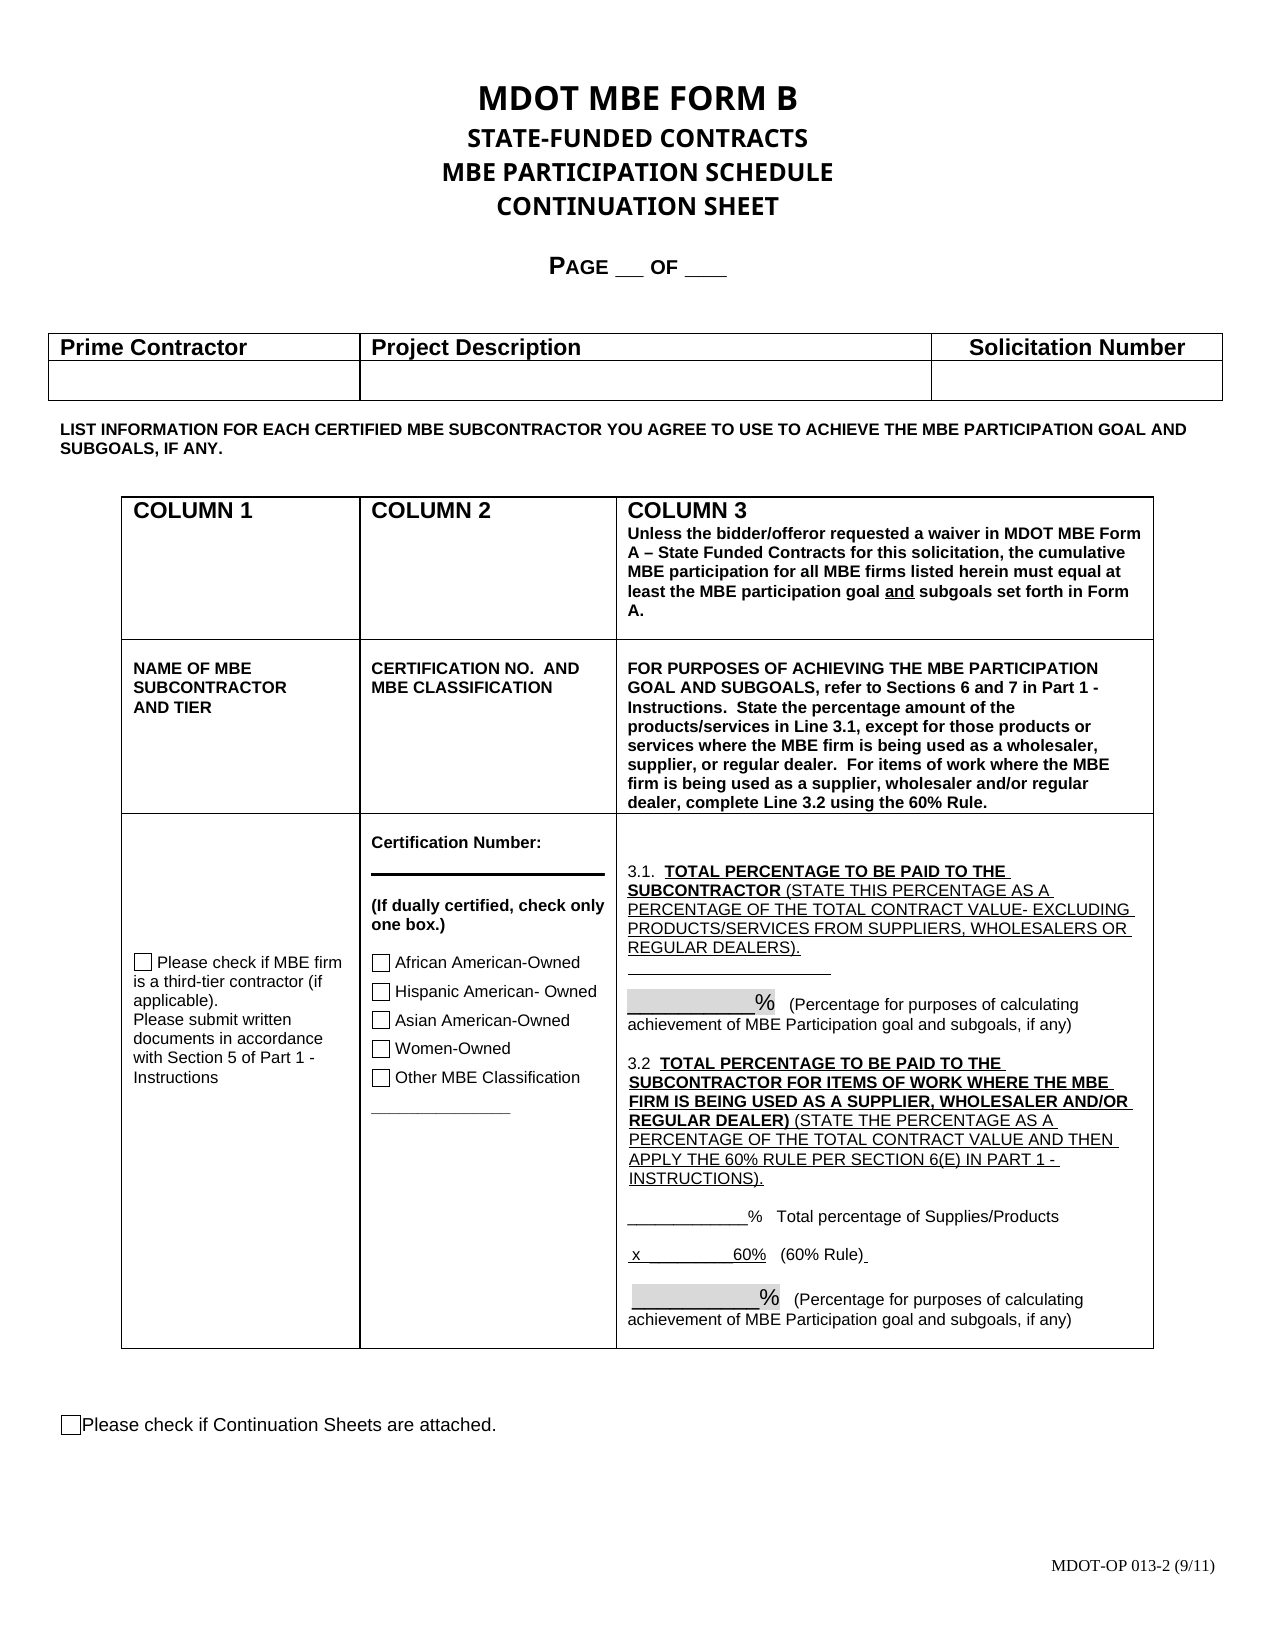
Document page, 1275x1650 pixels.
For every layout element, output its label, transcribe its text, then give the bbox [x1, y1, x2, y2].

text Please check if Continuation Sheets are attached. [60, 1414, 1215, 1436]
table_cell [361, 361, 931, 399]
table_cell 3.1. TOTAL PERCENTAGE TO BE PAID TO THE SUBCONTRACTOR (STATE THIS PERCENTAGE AS A PERCENTAGE OF THE TOTAL CONTRACT VALUE- EXCLUDING PRODUCTS/SERVICES FROM SUPPLIERS, WHOLESALERS OR REGULAR DEALERS). __________% (Percentage for purposes of calculating achievement of MBE Participation goal and subgoals, if any) 3.2 TOTAL PERCENTAGE TO BE PAID TO THE SUBCONTRACTOR FOR ITEMS OF WORK WHERE THE MBE FIRM IS BEING USED AS A SUPPLIER, WHOLESALER AND/OR REGULAR DEALER) (STATE THE PERCENTAGE AS A PERCENTAGE OF THE TOTAL CONTRACT VALUE AND THEN APPLY THE 60% RULE PER SECTION 6(E) IN PART 1 - INSTRUCTIONS). _____________% Total percentage of Supplies/Products x _________60% (60% Rule) __________% (Percentage for purposes of calculating achievement of MBE Participation goal and subgoals, if any) [617, 814, 1153, 1348]
table_header COLUMN 2 [361, 498, 616, 639]
text MBE PARTICIPATION SCHEDULE [60, 154, 1215, 188]
text LIST INFORMATION FOR EACH CERTIFIED MBE SUBCONTRACTOR YOU AGREE TO USE TO ACHIEVE THE MBE PARTICIPATION GOAL AND SUBGOALS, IF ANY. [60, 420, 1215, 458]
text STATE-FUNDED CONTRACTS [60, 120, 1215, 154]
table_cell [932, 361, 1222, 399]
table_header COLUMN 3 Unless the bidder/offeror requested a waiver in MDOT MBE Form A – State Funded Contracts for this solicitation, the cumulative MBE participation for all MBE firms listed herein must equal at least the MBE participation goal and subgoals set forth in Form A. [617, 498, 1153, 639]
table_header COLUMN 1 [122, 498, 359, 639]
table_cell Certification Number: (If dually certified, check only one box.) African American-Owned Hispanic American- Owned Asian American-Owned Women-Owned Other MBE Classification _______________ [361, 814, 616, 1348]
text Page __ of ___ [60, 251, 1215, 280]
text MDOT MBE FORM B [60, 75, 1215, 120]
table_cell Please check if MBE firm is a third-tier contractor (if applicable). Please submit written documents in accordance with Section 5 of Part 1 - Instructions [122, 814, 359, 1348]
table_header Project Description [361, 334, 931, 360]
table_header Solicitation Number [932, 334, 1222, 360]
table_cell [49, 361, 359, 399]
table_header Prime Contractor [49, 334, 359, 360]
table_cell CERTIFICATION NO. AND MBE CLASSIFICATION [361, 640, 616, 812]
table_cell FOR PURPOSES OF ACHIEVING THE MBE PARTICIPATION GOAL AND SUBGOALS, refer to Sections 6 and 7 in Part 1 - Instructions. State the percentage amount of the products/services in Line 3.1, except for those products or services where the MBE firm is being used as a wholesaler, supplier, or regular dealer. For items of work where the MBE firm is being used as a supplier, wholesaler and/or regular dealer, complete Line 3.2 using the 60% Rule. [617, 640, 1153, 812]
table_cell NAME OF MBE SUBCONTRACTOR AND TIER [122, 640, 359, 812]
text CONTINUATION SHEET [60, 188, 1215, 223]
